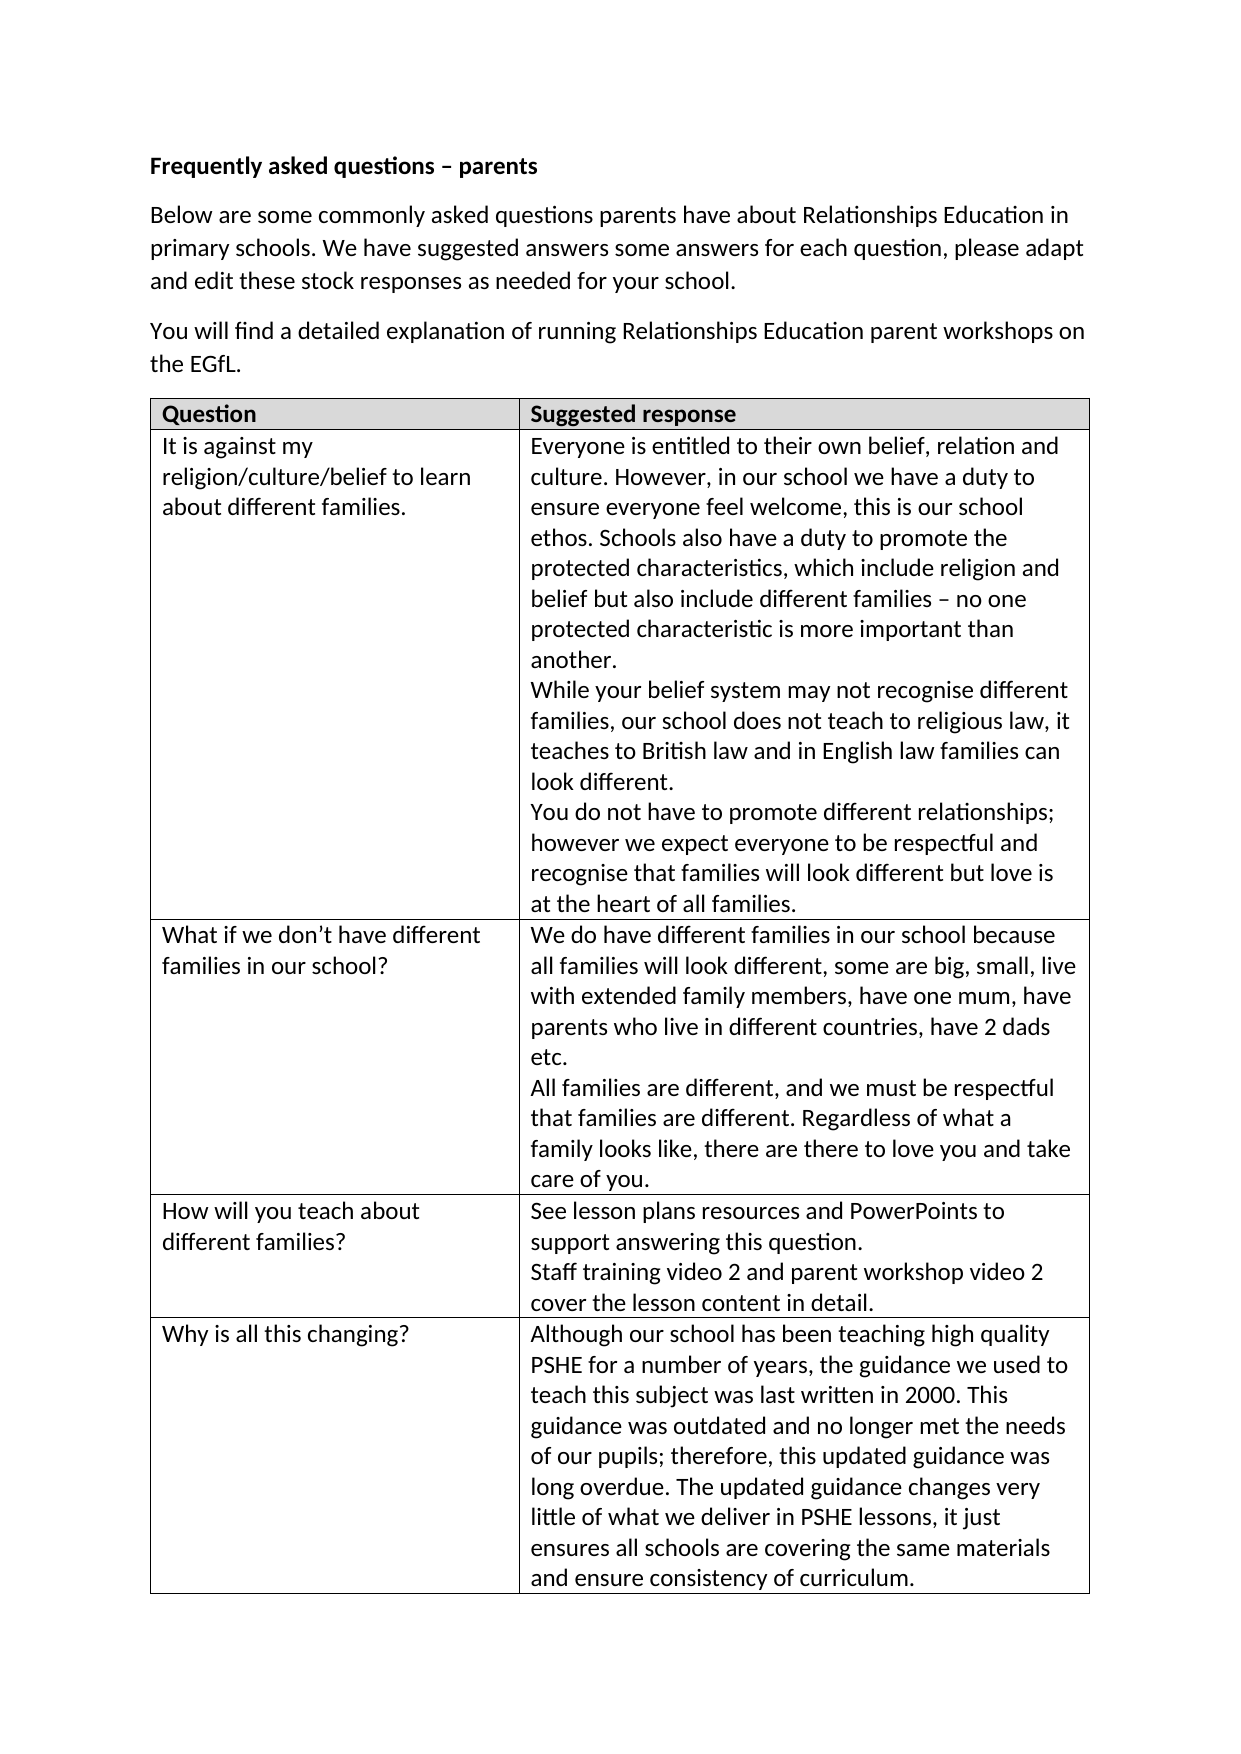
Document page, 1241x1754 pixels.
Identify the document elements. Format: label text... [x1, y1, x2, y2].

text Below are some commonly asked questions parents have about Relationships Education in primary schools. We have suggested answers some answers for each question, please adapt and edit these stock responses as needed for your school. [150, 199, 1090, 296]
table_cell See lesson plans resources and PowerPoints to support answering this question. Staff training video 2 and parent workshop video 2 cover the lesson content in detail. [520, 1195, 1089, 1317]
table_cell Everyone is entitled to their own belief, relation and culture. However, in our school we have a duty to ensure everyone feel welcome, this is our school ethos. Schools also have a duty to promote the protected characteristics, which include religion and belief but also include different families – no one protected characteristic is more important than another. While your belief system may not recognise different families, our school does not teach to religious law, it teaches to British law and in English law families can look different. You do not have to promote different relationships; however we expect everyone to be respectful and recognise that families will look different but love is at the heart of all families. [520, 430, 1089, 918]
table_cell How will you teach about different families? [151, 1195, 519, 1317]
table_cell Although our school has been teaching high quality PSHE for a number of years, the guidance we used to teach this subject was last written in 2000. This guidance was outdated and no longer met the needs of our pupils; therefore, this updated guidance was long overdue. The updated guidance changes very little of what we deliver in PSHE lessons, it just ensures all schools are covering the same materials and ensure consistency of curriculum. [520, 1318, 1089, 1593]
table_cell It is against my religion/culture/belief to learn about different families. [151, 430, 519, 918]
table_header Question [151, 399, 519, 429]
table_cell We do have different families in our school because all families will look different, some are big, small, live with extended family members, have one mum, have parents who live in different countries, have 2 dads etc. All families are different, and we must be respectful that families are different. Regardless of what a family looks like, there are there to love you and take care of you. [520, 920, 1089, 1194]
table_cell Why is all this changing? [151, 1318, 519, 1593]
text Frequently asked questions – parents [150, 150, 1090, 181]
text You will find a detailed explanation of running Relationships Education parent workshops on the EGfL. [150, 315, 1090, 378]
table_header Suggested response [520, 399, 1089, 429]
table_cell What if we don’t have different families in our school? [151, 920, 519, 1194]
